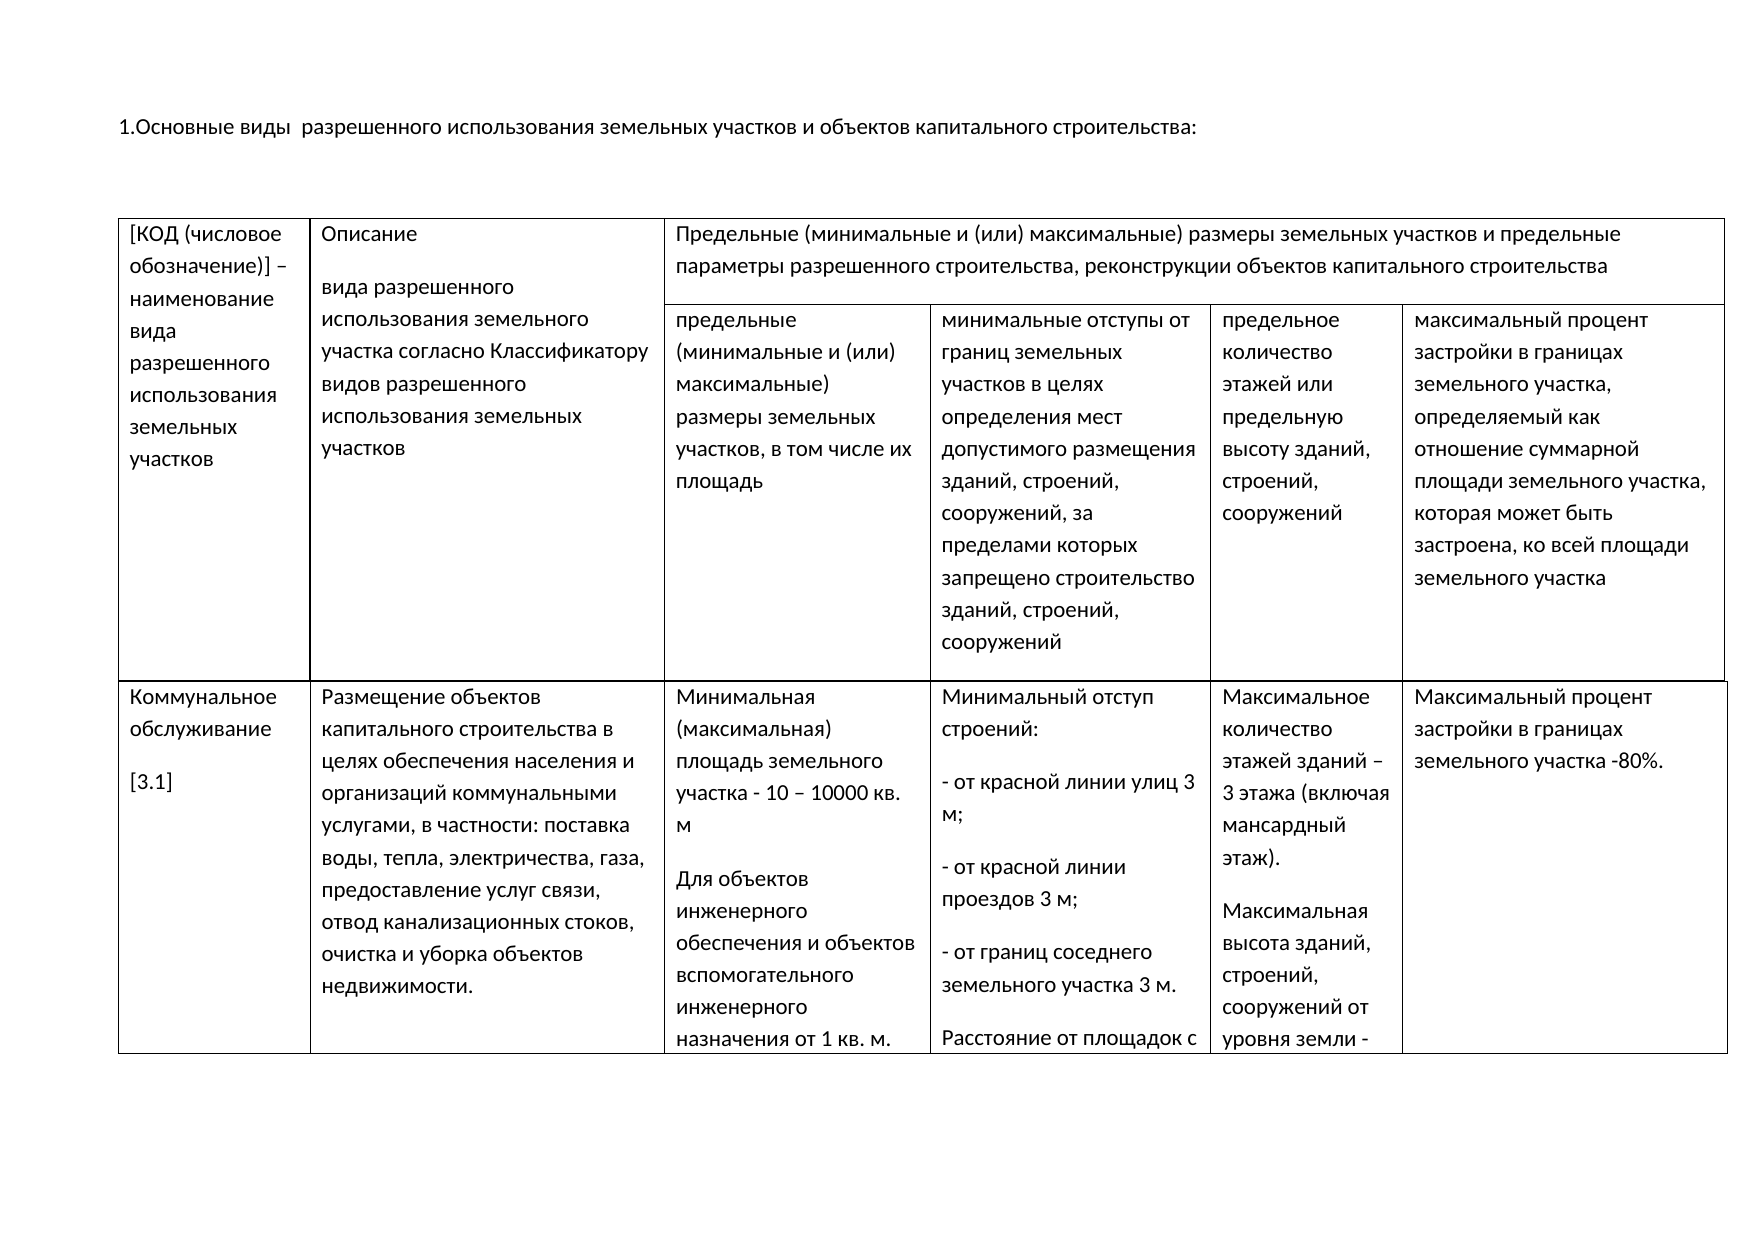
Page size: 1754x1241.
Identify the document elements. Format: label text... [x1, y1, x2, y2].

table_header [931, 682, 1210, 1053]
table_cell минимальные отступы от границ земельных участков в целях определения мест допустимого размещения зданий, строений, сооружений, за пределами которых запрещено строительство зданий, строений, сооружений [931, 305, 1210, 680]
table_cell максимальный процент застройки в границах земельного участка, определяемый как отношение суммарной площади земельного участка, которая может быть застроена, ко всей площади земельного участка [1403, 305, 1724, 680]
table_header [КОД (числовое обозначение)] – наименование вида разрешенного использования земельных участков [119, 219, 309, 680]
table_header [1211, 682, 1402, 1053]
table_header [1403, 682, 1727, 1053]
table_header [119, 682, 310, 1053]
table_header Описание вида разрешенного использования земельного участка согласно Классификатору видов разрешенного использования земельных участков [311, 219, 664, 680]
table_header Предельные (минимальные и (или) максимальные) размеры земельных участков и предельные параметры разрешенного строительства, реконструкции объектов капитального строительства [665, 219, 1724, 304]
text 1.Основные виды разрешенного использования земельных участков и объектов капитального строительства: [118, 112, 1636, 140]
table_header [311, 682, 664, 1053]
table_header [665, 682, 930, 1053]
table_cell предельное количество этажей или предельную высоту зданий, строений, сооружений [1211, 305, 1402, 680]
table_cell предельные (минимальные и (или) максимальные) размеры земельных участков, в том числе их площадь [665, 305, 930, 680]
